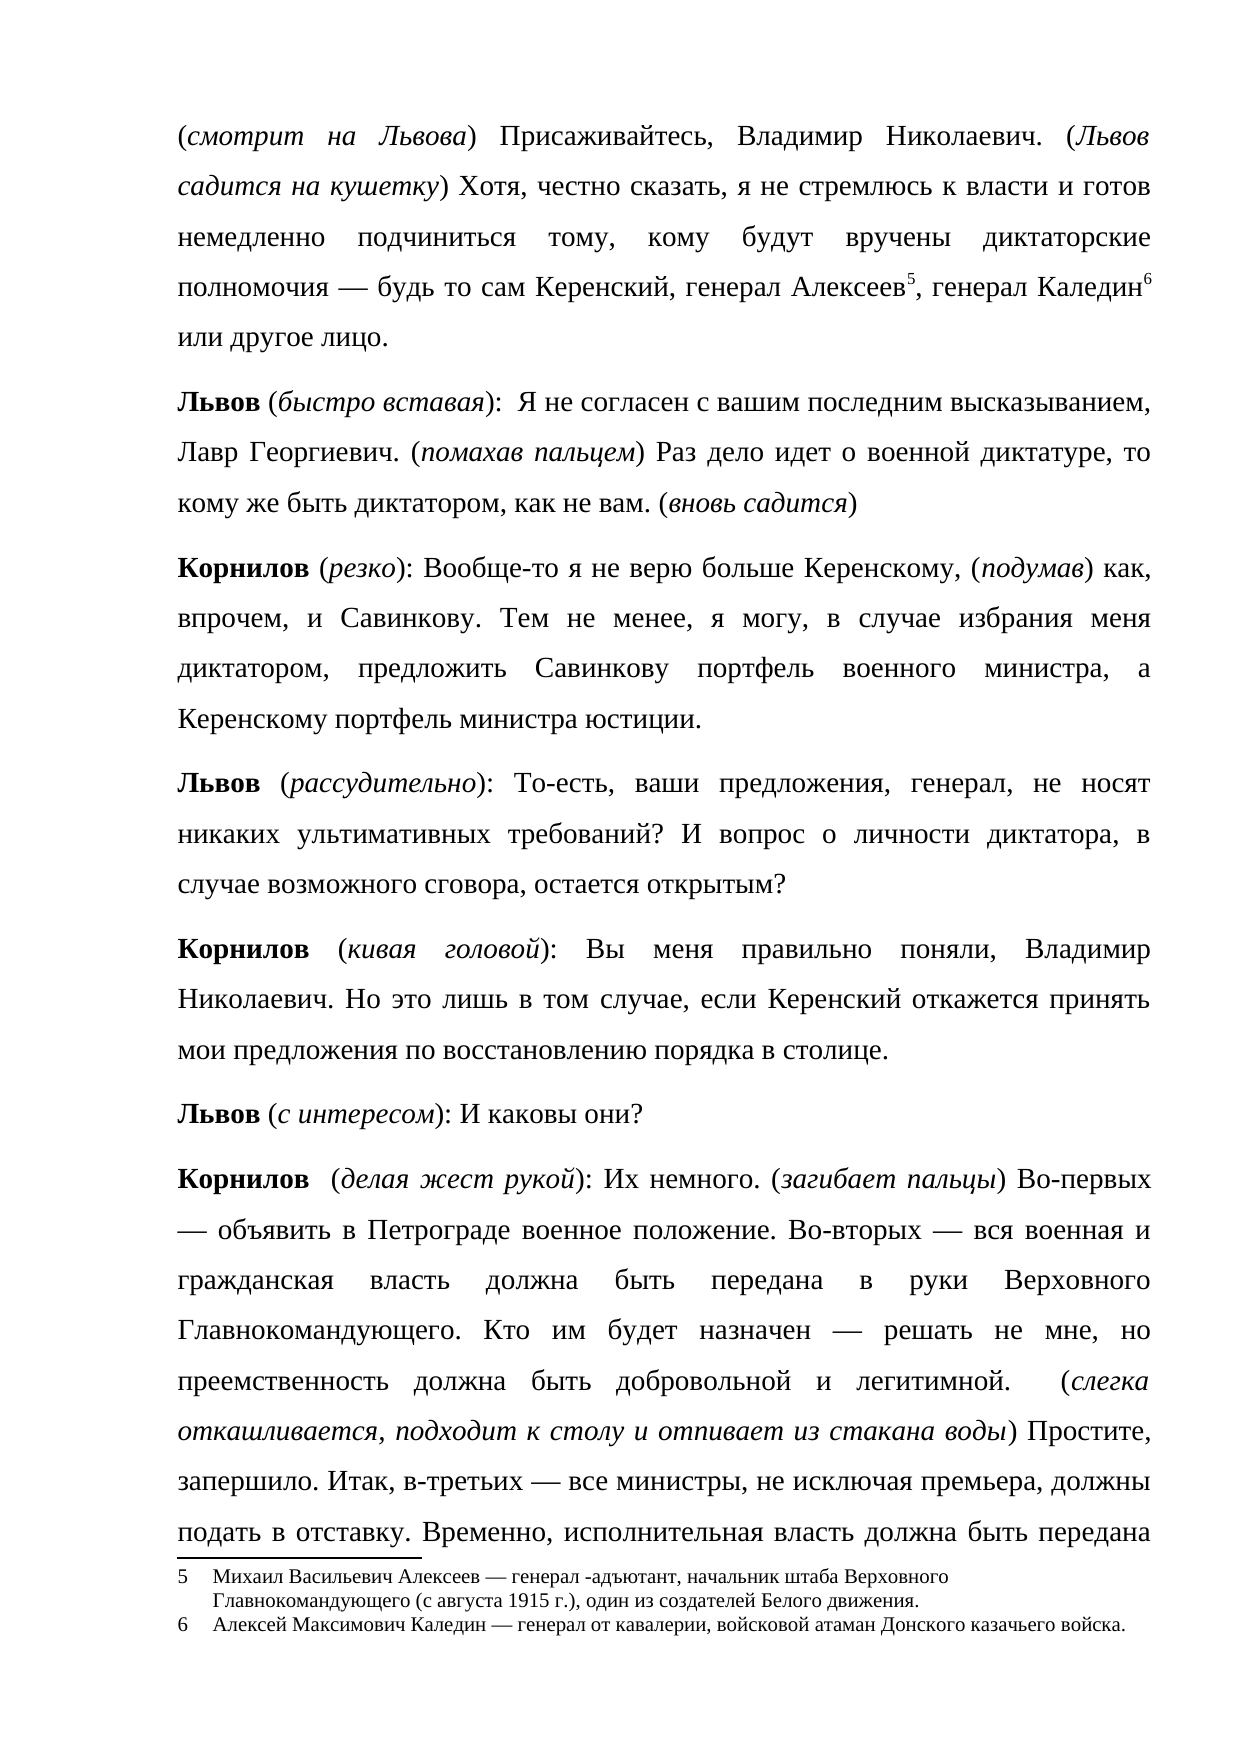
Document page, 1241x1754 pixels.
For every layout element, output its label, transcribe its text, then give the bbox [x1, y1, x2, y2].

text Корнилов (кивая головой): Вы меня правильно поняли, Владимир Николаевич. Но это лишь в том случае, если Керенский откажется принять мои предложения по восстановлению порядка в столице. [177, 931, 1152, 1065]
text Корнилов (резко): Вообще-то я не верю больше Керенскому, (подумав) как, впрочем, и Савинкову. Тем не менее, я могу, в случае избрания меня диктатором, предложить Савинкову портфель военного министра, а Керенскому портфель министра юстиции. [177, 550, 1152, 734]
text Львов (рассудительно): То-есть, ваши предложения, генерал, не носят никаких ультимативных требований? И вопрос о личности диктатора, в случае возможного сговора, остается открытым? [177, 766, 1152, 900]
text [177, 118, 1152, 353]
text Львов (с интересом): И каковы они? [177, 1097, 1152, 1130]
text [177, 1162, 1152, 1547]
text Львов (быстро вставая): Я не согласен с вашим последним высказыванием, Лавр Георгиевич. (помахав пальцем) Раз дело идет о военной диктатуре, то кому же быть диктатором, как не вам. (вновь садится) [177, 384, 1152, 518]
